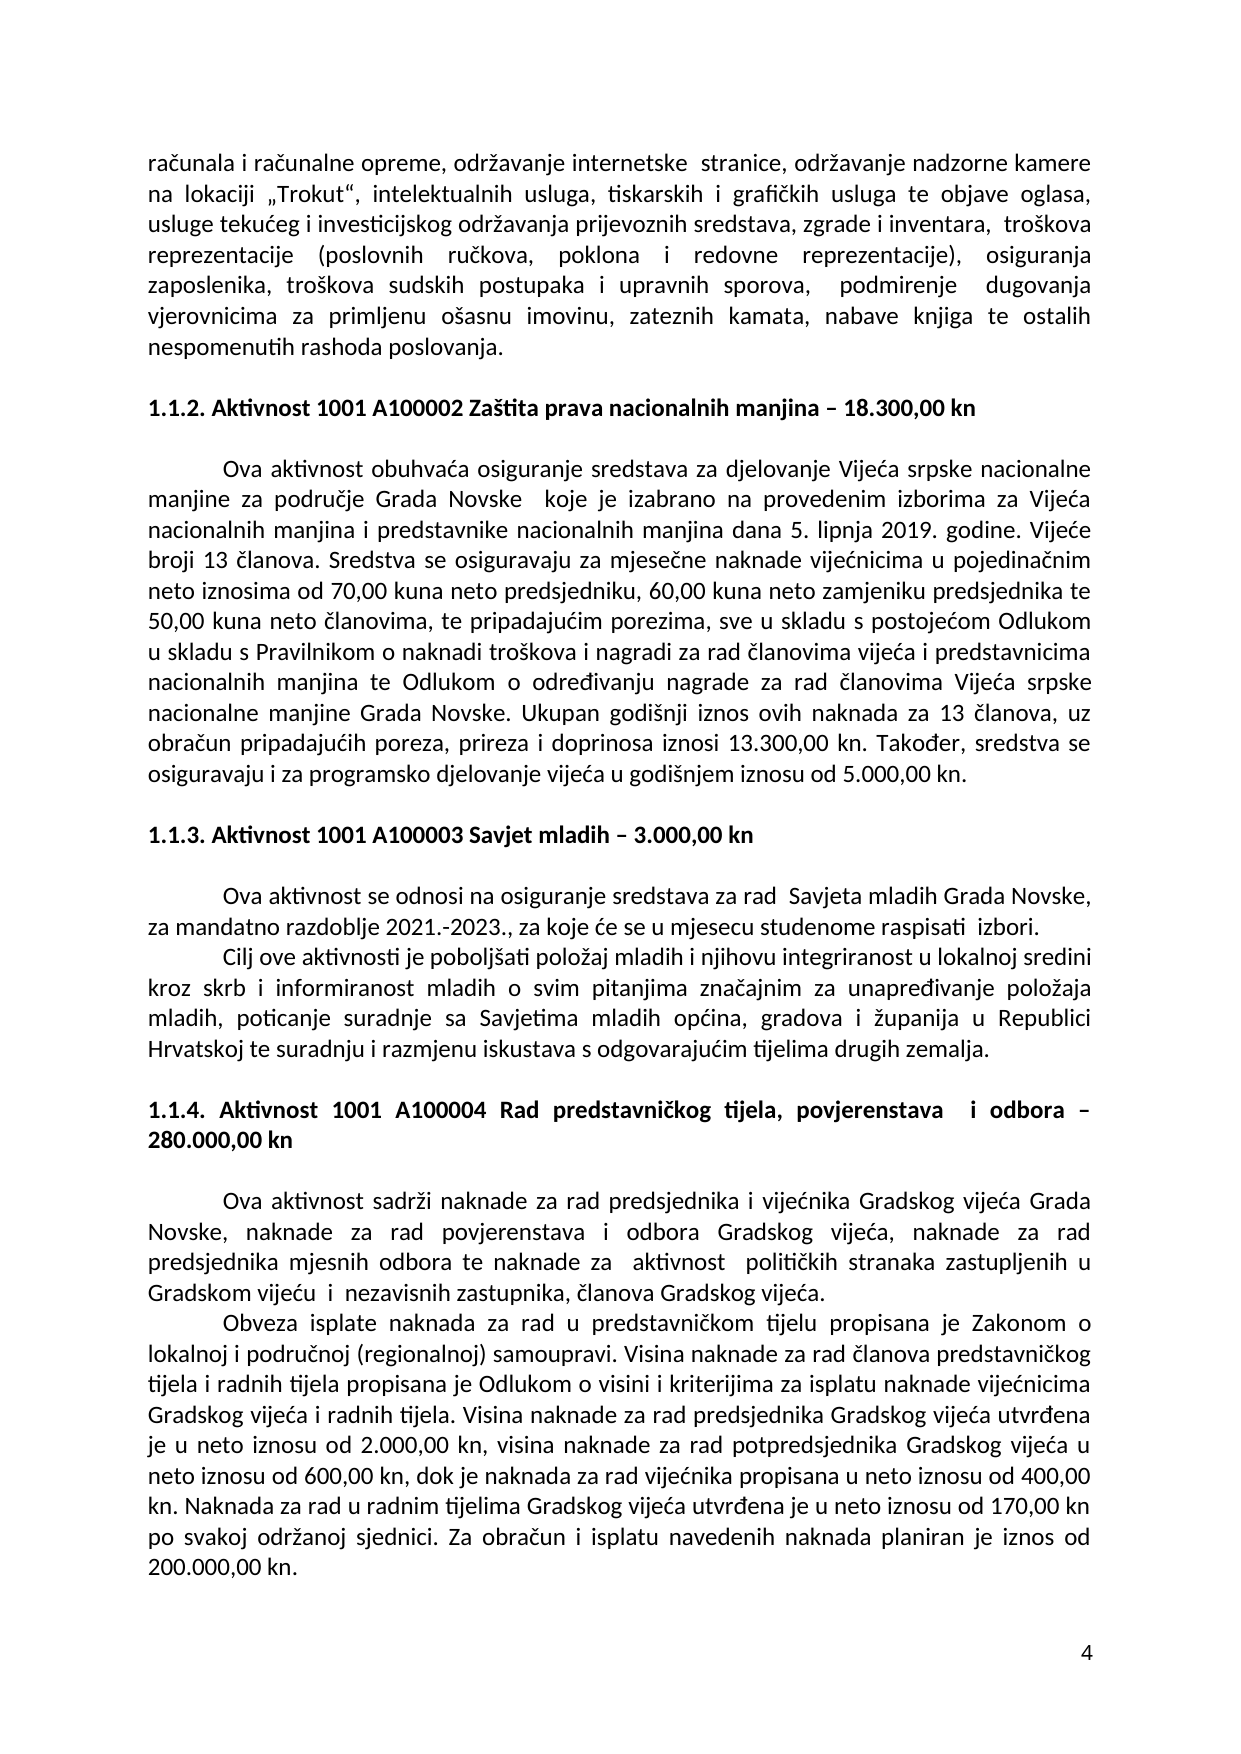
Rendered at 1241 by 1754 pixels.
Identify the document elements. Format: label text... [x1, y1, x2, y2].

text 1.1.4. Aktivnost 1001 A100004 Rad predstavničkog tijela, povjerenstava i odbora – 280.000,00 kn [148, 1094, 1093, 1155]
text Ova aktivnost sadrži naknade za rad predsjednika i vijećnika Gradskog vijeća Grada Novske, naknade za rad povjerenstava i odbora Gradskog vijeća, naknade za rad predsjednika mjesnih odbora te naknade za aktivnost političkih stranaka zastupljenih u Gradskom vijeću i nezavisnih zastupnika, članova Gradskog vijeća. [148, 1185, 1093, 1307]
text 1.1.2. Aktivnost 1001 A100002 Zaštita prava nacionalnih manjina – 18.300,00 kn [148, 392, 1093, 422]
text Obveza isplate naknada za rad u predstavničkom tijelu propisana je Zakonom o lokalnoj i područnoj (regionalnoj) samoupravi. Visina naknade za rad članova predstavničkog tijela i radnih tijela propisana je Odlukom o visini i kriterijima za isplatu naknade vijećnicima Gradskog vijeća i radnih tijela. Visina naknade za rad predsjednika Gradskog vijeća utvrđena je u neto iznosu od 2.000,00 kn, visina naknade za rad potpredsjednika Gradskog vijeća u neto iznosu od 600,00 kn, dok je naknada za rad vijećnika propisana u neto iznosu od 400,00 kn. Naknada za rad u radnim tijelima Gradskog vijeća utvrđena je u neto iznosu od 170,00 kn po svakoj održanoj sjednici. Za obračun i isplatu navedenih naknada planiran je iznos od 200.000,00 kn. [148, 1307, 1093, 1582]
text Ova aktivnost se odnosi na osiguranje sredstava za rad Savjeta mladih Grada Novske, za mandatno razdoblje 2021.-2023., za koje će se u mjesecu studenome raspisati izbori. [148, 880, 1093, 941]
text Cilj ove aktivnosti je poboljšati položaj mladih i njihovu integriranost u lokalnoj sredini kroz skrb i informiranost mladih o svim pitanjima značajnim za unapređivanje položaja mladih, poticanje suradnje sa Savjetima mladih općina, gradova i županija u Republici Hrvatskoj te suradnju i razmjenu iskustava s odgovarajućim tijelima drugih zemalja. [148, 941, 1093, 1063]
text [148, 148, 1093, 361]
text 1.1.3. Aktivnost 1001 A100003 Savjet mladih – 3.000,00 kn [148, 819, 1093, 849]
text Ova aktivnost obuhvaća osiguranje sredstava za djelovanje Vijeća srpske nacionalne manjine za područje Grada Novske koje je izabrano na provedenim izborima za Vijeća nacionalnih manjina i predstavnike nacionalnih manjina dana 5. lipnja 2019. godine. Vijeće broji 13 članova. Sredstva se osiguravaju za mjesečne naknade vijećnicima u pojedinačnim neto iznosima od 70,00 kuna neto predsjedniku, 60,00 kuna neto zamjeniku predsjednika te 50,00 kuna neto članovima, te pripadajućim porezima, sve u skladu s postojećom Odlukom u skladu s Pravilnikom o naknadi troškova i nagradi za rad članovima vijeća i predstavnicima nacionalnih manjina te Odlukom o određivanju nagrade za rad članovima Vijeća srpske nacionalne manjine Grada Novske. Ukupan godišnji iznos ovih naknada za 13 članova, uz obračun pripadajućih poreza, prireza i doprinosa iznosi 13.300,00 kn. Također, sredstva se osiguravaju i za programsko djelovanje vijeća u godišnjem iznosu od 5.000,00 kn. [148, 453, 1093, 788]
